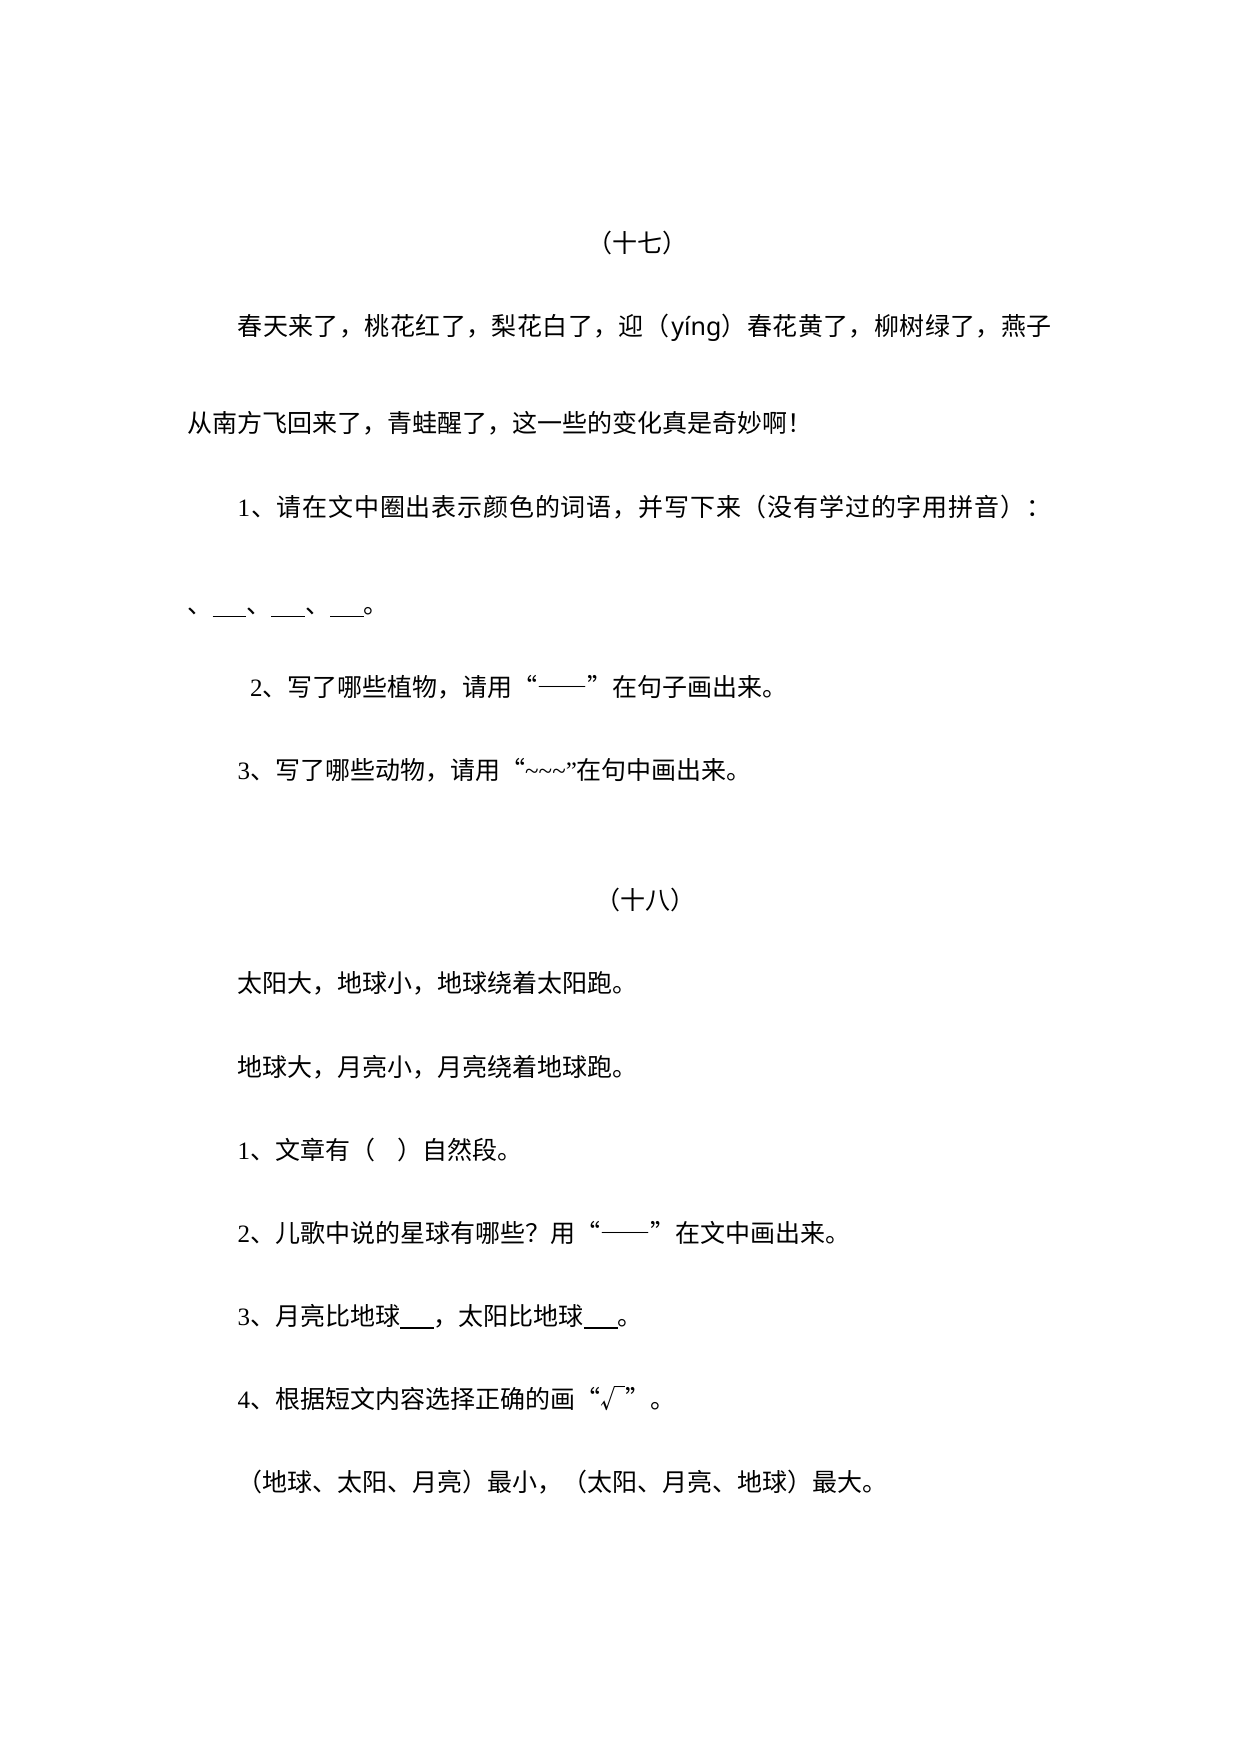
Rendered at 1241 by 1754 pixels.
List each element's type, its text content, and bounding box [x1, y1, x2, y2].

text 春天来了，桃花红了，梨花白了，迎（yíng）春花黄了，柳树绿了，燕子从南方飞回来了，青蛙醒了，这一些的变化真是奇妙啊！ [187, 292, 1053, 454]
text 2、写了哪些植物，请用“——”在句子画出来。 [187, 653, 1053, 718]
text 1、请在文中圈出表示颜色的词语，并写下来（没有学过的字用拼音）： 、 、 、 。 [187, 473, 1053, 635]
text 3、写了哪些动物，请用“~~~”在句中画出来。 [187, 736, 1053, 801]
text 1、文章有（ ）自然段。 [187, 1116, 1053, 1181]
text 地球大，月亮小，月亮绕着地球跑。 [187, 1033, 1053, 1098]
text 太阳大，地球小，地球绕着太阳跑。 [187, 949, 1053, 1014]
text （地球、太阳、月亮）最小，（太阳、月亮、地球）最大。 [187, 1448, 1053, 1513]
text 3、月亮比地球 ，太阳比地球 。 [187, 1282, 1053, 1347]
text （十七） [187, 209, 1053, 274]
text （十八） [187, 866, 1053, 931]
text 4、根据短文内容选择正确的画“√”。 [187, 1365, 1053, 1430]
text 2、儿歌中说的星球有哪些？用“——”在文中画出来。 [187, 1199, 1053, 1264]
